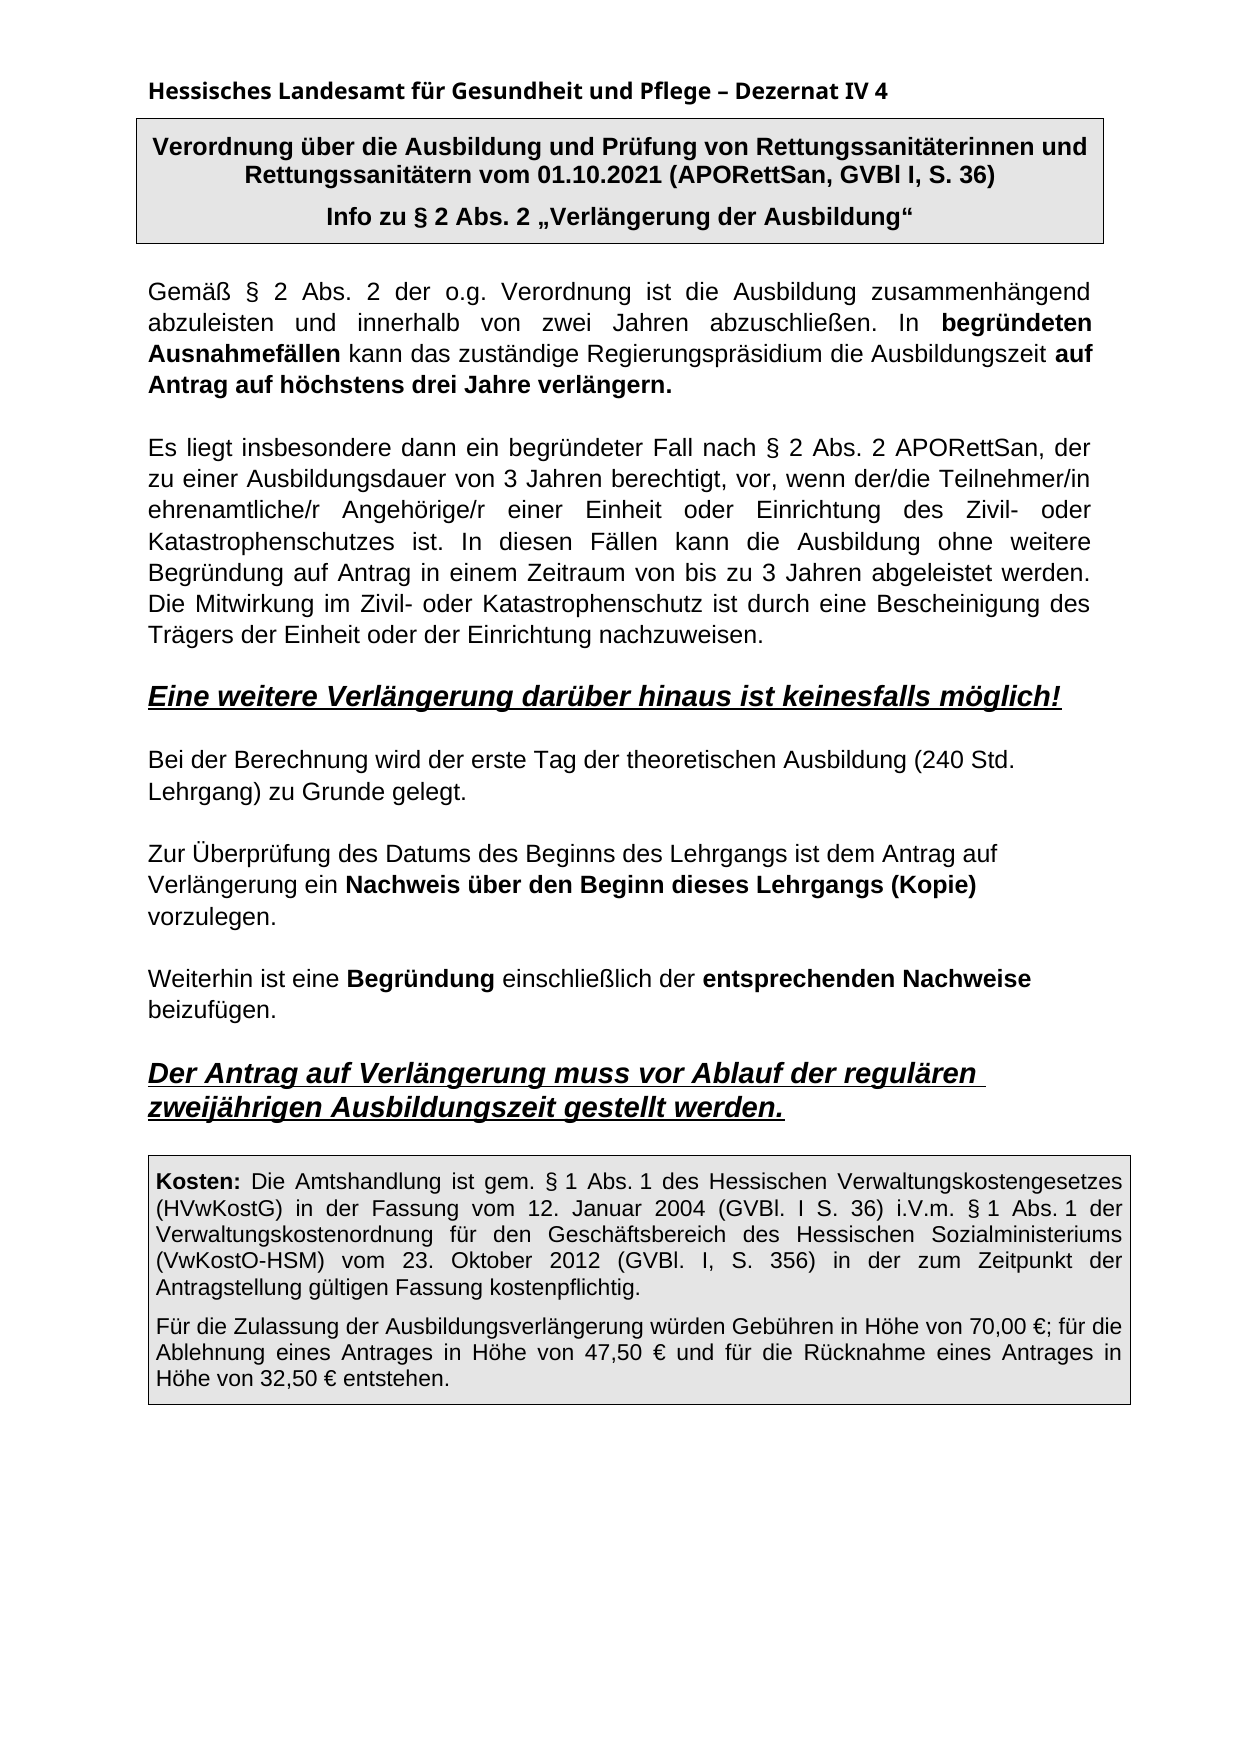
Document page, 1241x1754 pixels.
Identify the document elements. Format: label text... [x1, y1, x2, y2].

text Bei der Berechnung wird der erste Tag der theoretischen Ausbildung (240 Std. Lehrgang) zu Grunde gelegt. [148, 744, 1092, 806]
text Zur Überprüfung des Datums des Beginns des Lehrgangs ist dem Antrag auf Verlängerung ein Nachweis über den Beginn dieses Lehrgangs (Kopie) vorzulegen. [148, 838, 1092, 931]
text Es liegt insbesondere dann ein begründeter Fall nach § 2 Abs. 2 APORettSan, der zu einer Ausbildungsdauer von 3 Jahren berechtigt, vor, wenn der/die Teilnehmer/in ehrenamtliche/r Angehörige/r einer Einheit oder Einrichtung des Zivil- oder Katastrophenschutzes ist. In diesen Fällen kann die Ausbildung ohne weitere Begründung auf Antrag in einem Zeitraum von bis zu 3 Jahren abgeleistet werden. Die Mitwirkung im Zivil- oder Katastrophenschutz ist durch eine Bescheinigung des Trägers der Einheit oder der Einrichtung nachzuweisen. [148, 431, 1092, 650]
text Weiterhin ist eine Begründung einschließlich der entsprechenden Nachweise beizufügen. [148, 963, 1092, 1025]
table_header Kosten: Die Amtshandlung ist gem. § 1 Abs. 1 des Hessischen Verwaltungskostengesetzes (HVwKostG) in der Fassung vom 12. Januar 2004 (GVBl. I S. 36) i.V.m. § 1 Abs. 1 der Verwaltungskostenordnung für den Geschäftsbereich des Hessischen Sozialministeriums (VwKostO-HSM) vom 23. Oktober 2012 (GVBl. I, S. 356) in der zum Zeitpunkt der Antragstellung gültigen Fassung kostenpflichtig. Für die Zulassung der Ausbildungsverlängerung würden Gebühren in Höhe von 70,00 €; für die Ablehnung eines Antrages in Höhe von 47,50 € und für die Rücknahme eines Antrages in Höhe von 32,50 € entstehen. [149, 1156, 1130, 1404]
text Eine weitere Verlängerung darüber hinaus ist keinesfalls möglich! [148, 681, 1092, 713]
text Der Antrag auf Verlängerung muss vor Ablauf der regulären zweijährigen Ausbildungszeit gestellt werden. [148, 1056, 1092, 1123]
text Gemäß § 2 Abs. 2 der o.g. Verordnung ist die Ausbildung zusammenhängend abzuleisten und innerhalb von zwei Jahren abzuschließen. In begründeten Ausnahmefällen kann das zuständige Regierungspräsidium die Ausbildungszeit auf Antrag auf höchstens drei Jahre verlängern. [148, 275, 1092, 400]
table_header Verordnung über die Ausbildung und Prüfung von Rettungssanitäterinnen und Rettungssanitätern vom 01.10.2021 (APORettSan, GVBl I, S. 36) Info zu § 2 Abs. 2 „Verlängerung der Ausbildung“ [137, 119, 1103, 243]
